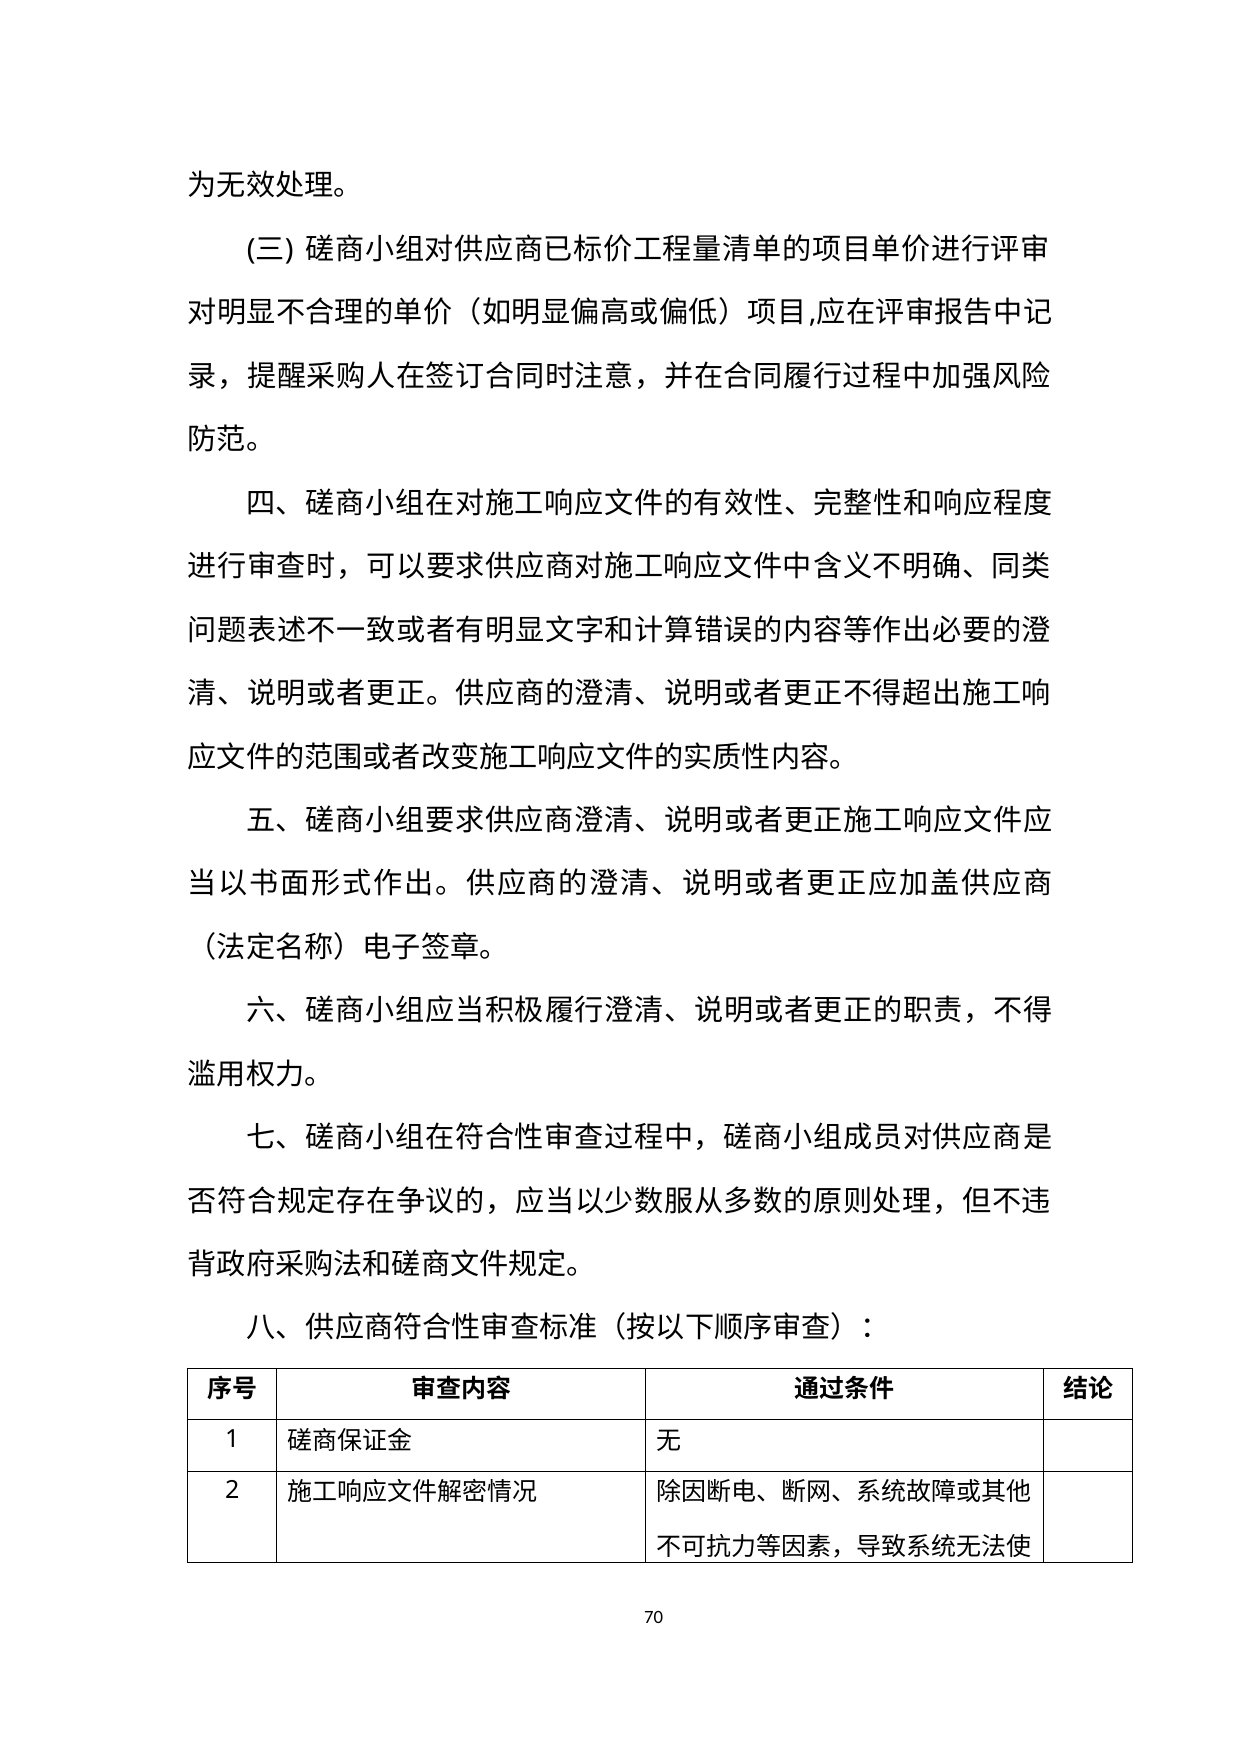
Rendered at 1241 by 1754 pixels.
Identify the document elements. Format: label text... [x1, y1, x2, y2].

list 磋商小组在对施工响应文件的有效性、完整性和响应程度进行审查时，可以要求供应商对施工响应文件中含义不明确、同类问题表述不一致或者有明显文字和计算错误的内容等作出必要的澄清、说明或者更正。供应商的澄清、说明或者更正不得超出施工响应文件的范围或者改变施工响应文件的实质性内容。 [187, 479, 1053, 775]
table_cell 磋商保证金 [277, 1420, 645, 1471]
table_cell 1 [188, 1420, 276, 1471]
table_cell 施工响应文件解密情况 [277, 1472, 645, 1562]
table_cell [1044, 1472, 1132, 1562]
table_cell 无 [646, 1420, 1043, 1471]
table_header 审查内容 [277, 1369, 645, 1419]
list 磋商小组要求供应商澄清、说明或者更正施工响应文件应当以书面形式作出。供应商的澄清、说明或者更正应加盖供应商（法定名称）电子签章。 [187, 797, 1053, 966]
table_header 结论 [1044, 1369, 1132, 1419]
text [187, 162, 1053, 204]
table_header 通过条件 [646, 1369, 1043, 1419]
list 供应商符合性审查标准（按以下顺序审查）： [187, 1304, 1053, 1346]
list 磋商小组应当积极履行澄清、说明或者更正的职责，不得滥用权力。 [187, 987, 1053, 1093]
list 磋商小组对供应商已标价工程量清单的项目单价进行评审，对明显不合理的单价（如明显偏高或偏低）项目,应在评审报告中记录，提醒采购人在签订合同时注意，并在合同履行过程中加强风险防范。 [187, 225, 1053, 458]
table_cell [646, 1472, 1043, 1562]
table_cell 2 [188, 1472, 276, 1562]
list 磋商小组在符合性审查过程中，磋商小组成员对供应商是否符合规定存在争议的，应当以少数服从多数的原则处理，但不违背政府采购法和磋商文件规定。 [187, 1114, 1053, 1283]
table_header 序号 [188, 1369, 276, 1419]
table_cell [1044, 1420, 1132, 1471]
